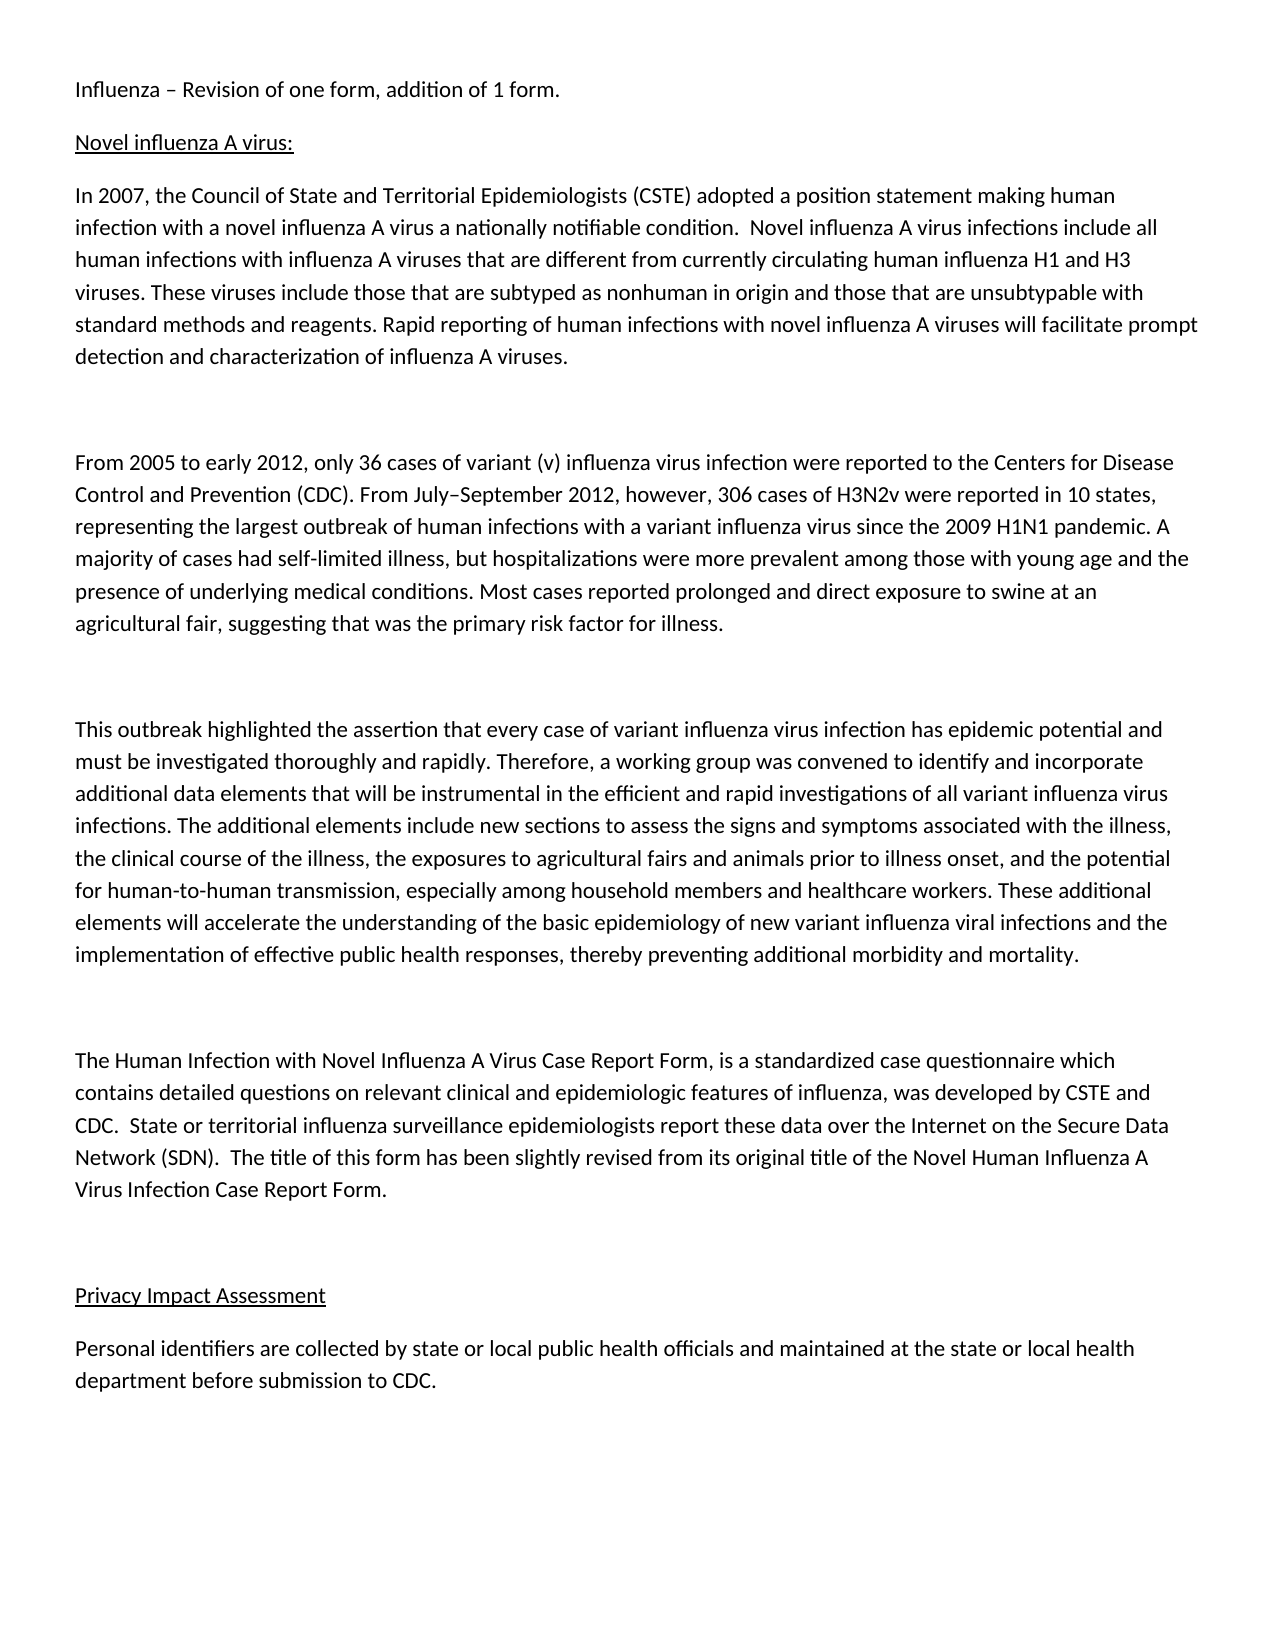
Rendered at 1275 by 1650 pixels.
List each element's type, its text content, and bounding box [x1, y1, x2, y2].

text This outbreak highlighted the assertion that every case of variant influenza virus infection has epidemic potential and must be investigated thoroughly and rapidly. Therefore, a working group was convened to identify and incorporate additional data elements that will be instrumental in the efficient and rapid investigations of all variant influenza virus infections. The additional elements include new sections to assess the signs and symptoms associated with the illness, the clinical course of the illness, the exposures to agricultural fairs and animals prior to illness onset, and the potential for human-to-human transmission, especially among household members and healthcare workers. These additional elements will accelerate the understanding of the basic epidemiology of new variant influenza viral infections and the implementation of effective public health responses, thereby preventing additional morbidity and mortality. [75, 715, 1200, 968]
text The Human Infection with Novel Influenza A Virus Case Report Form, is a standardized case questionnaire which contains detailed questions on relevant clinical and epidemiologic features of influenza, was developed by CSTE and CDC. State or territorial influenza surveillance epidemiologists report these data over the Internet on the Secure Data Network (SDN). The title of this form has been slightly revised from its original title of the Novel Human Influenza A Virus Infection Case Report Form. [75, 1046, 1200, 1203]
text From 2005 to early 2012, only 36 cases of variant (v) influenza virus infection were reported to the Centers for Disease Control and Prevention (CDC). From July–September 2012, however, 306 cases of H3N2v were reported in 10 states, representing the largest outbreak of human infections with a variant influenza virus since the 2009 H1N1 pandemic. A majority of cases had self-limited illness, but hospitalizations were more prevalent among those with young age and the presence of underlying medical conditions. Most cases reported prolonged and direct exposure to swine at an agricultural fair, suggesting that was the primary risk factor for illness. [75, 448, 1200, 637]
text Influenza – Revision of one form, addition of 1 form. [75, 75, 1200, 103]
text Privacy Impact Assessment [75, 1281, 1200, 1309]
text Personal identifiers are collected by state or local public health officials and maintained at the state or local health department before submission to CDC. [75, 1334, 1200, 1394]
text In 2007, the Council of State and Territorial Epidemiologists (CSTE) adopted a position statement making human infection with a novel influenza A virus a nationally notifiable condition. Novel influenza A virus infections include all human infections with influenza A viruses that are different from currently circulating human influenza H1 and H3 viruses. These viruses include those that are subtyped as nonhuman in origin and those that are unsubtypable with standard methods and reagents. Rapid reporting of human infections with novel influenza A viruses will facilitate prompt detection and characterization of influenza A viruses. [75, 181, 1200, 370]
text Novel influenza A virus: [75, 128, 1200, 156]
